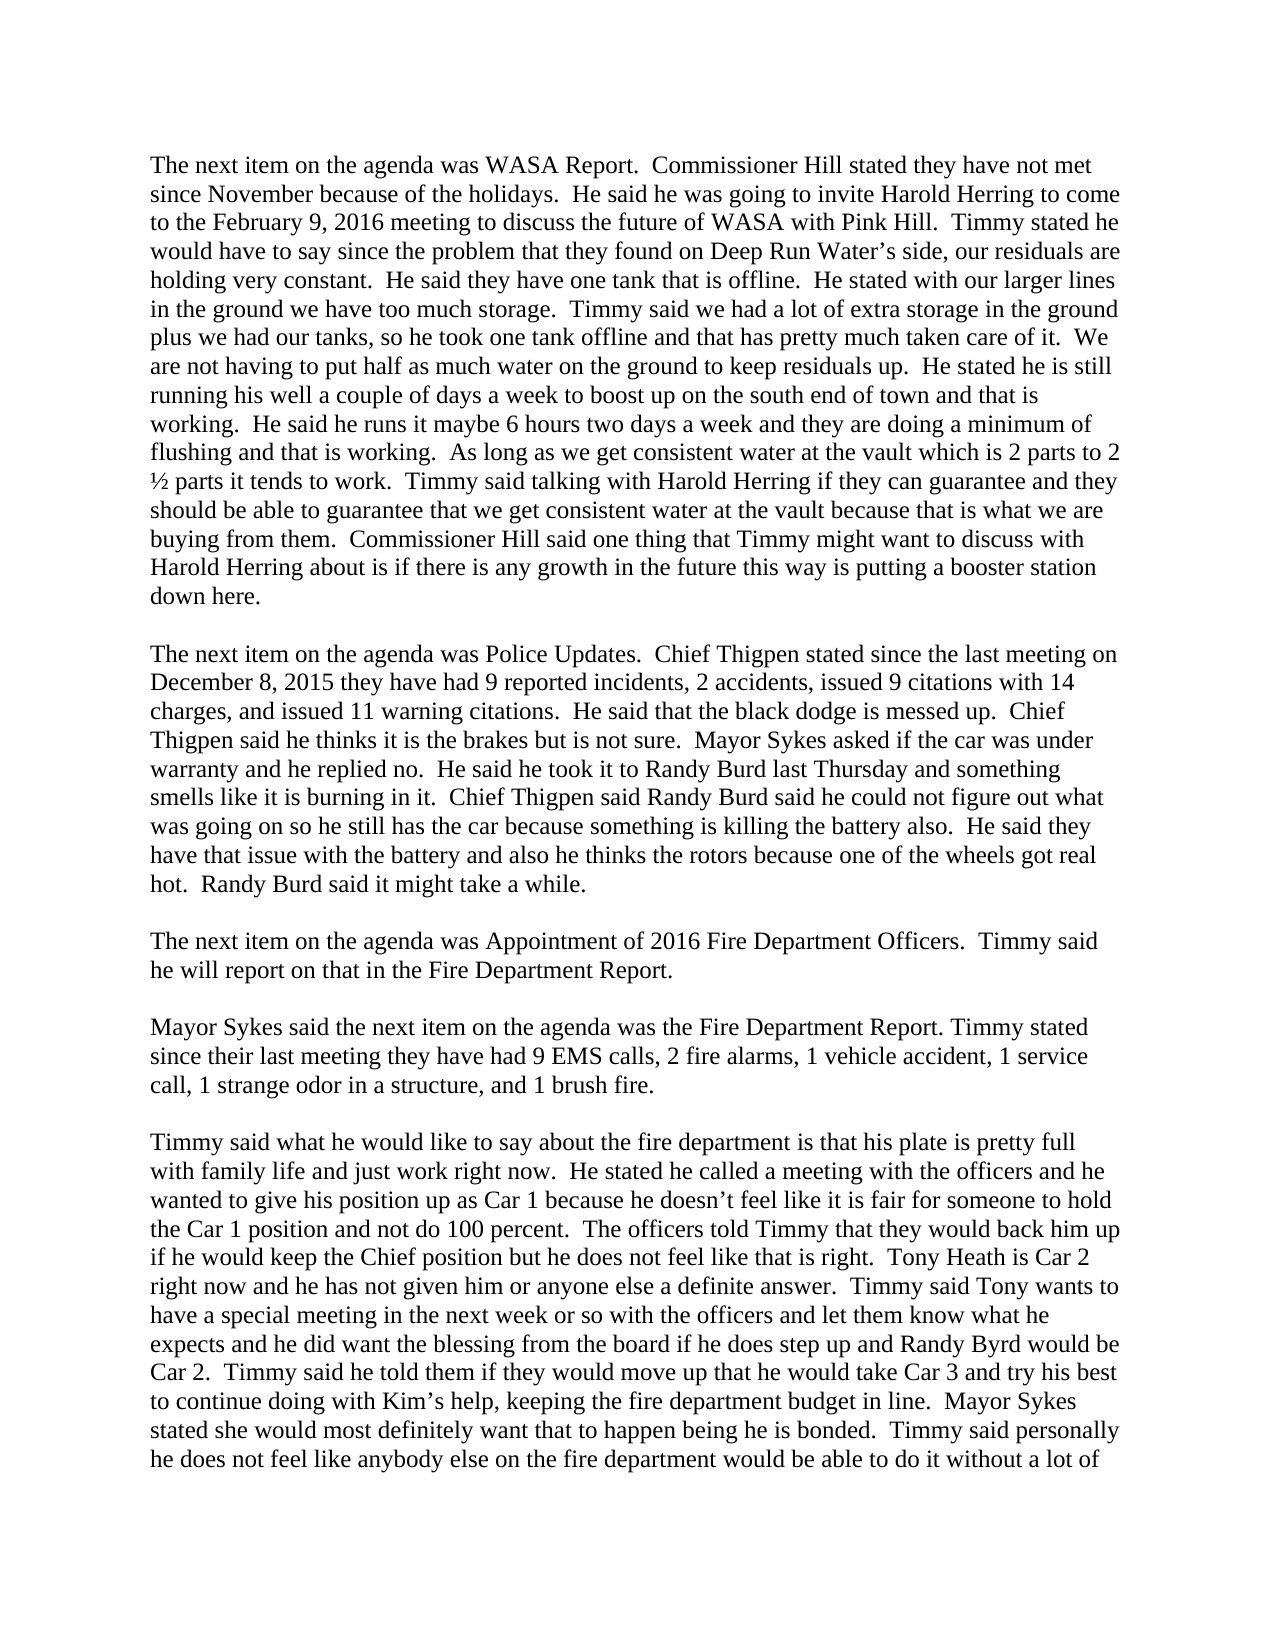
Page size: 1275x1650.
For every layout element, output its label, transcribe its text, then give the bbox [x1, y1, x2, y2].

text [150, 1127, 1125, 1472]
text The next item on the agenda was WASA Report. Commissioner Hill stated they have not met since November because of the holidays. He said he was going to invite Harold Herring to come to the February 9, 2016 meeting to discuss the future of WASA with Pink Hill. Timmy stated he would have to say since the problem that they found on Deep Run Water’s side, our residuals are holding very constant. He said they have one tank that is offline. He stated with our larger lines in the ground we have too much storage. Timmy said we had a lot of extra storage in the ground plus we had our tanks, so he took one tank offline and that has pretty much taken care of it. We are not having to put half as much water on the ground to keep residuals up. He stated he is still running his well a couple of days a week to boost up on the south end of town and that is working. He said he runs it maybe 6 hours two days a week and they are doing a minimum of flushing and that is working. As long as we get consistent water at the vault which is 2 parts to 2 ½ parts it tends to work. Timmy said talking with Harold Herring if they can guarantee and they should be able to guarantee that we get consistent water at the vault because that is what we are buying from them. Commissioner Hill said one thing that Timmy might want to discuss with Harold Herring about is if there is any growth in the future this way is putting a booster station down here. [150, 150, 1125, 610]
text The next item on the agenda was Appointment of 2016 Fire Department Officers. Timmy said he will report on that in the Fire Department Report. [150, 926, 1125, 984]
text The next item on the agenda was Police Updates. Chief Thigpen stated since the last meeting on December 8, 2015 they have had 9 reported incidents, 2 accidents, issued 9 citations with 14 charges, and issued 11 warning citations. He said that the black dodge is messed up. Chief Thigpen said he thinks it is the brakes but is not sure. Mayor Sykes asked if the car was under warranty and he replied no. He said he took it to Randy Burd last Thursday and something smells like it is burning in it. Chief Thigpen said Randy Burd said he could not figure out what was going on so he still has the car because something is killing the battery also. He said they have that issue with the battery and also he thinks the rotors because one of the wheels got real hot. Randy Burd said it might take a while. [150, 639, 1125, 897]
text Mayor Sykes said the next item on the agenda was the Fire Department Report. Timmy stated since their last meeting they have had 9 EMS calls, 2 fire alarms, 1 vehicle accident, 1 service call, 1 strange odor in a structure, and 1 brush fire. [150, 1012, 1125, 1099]
